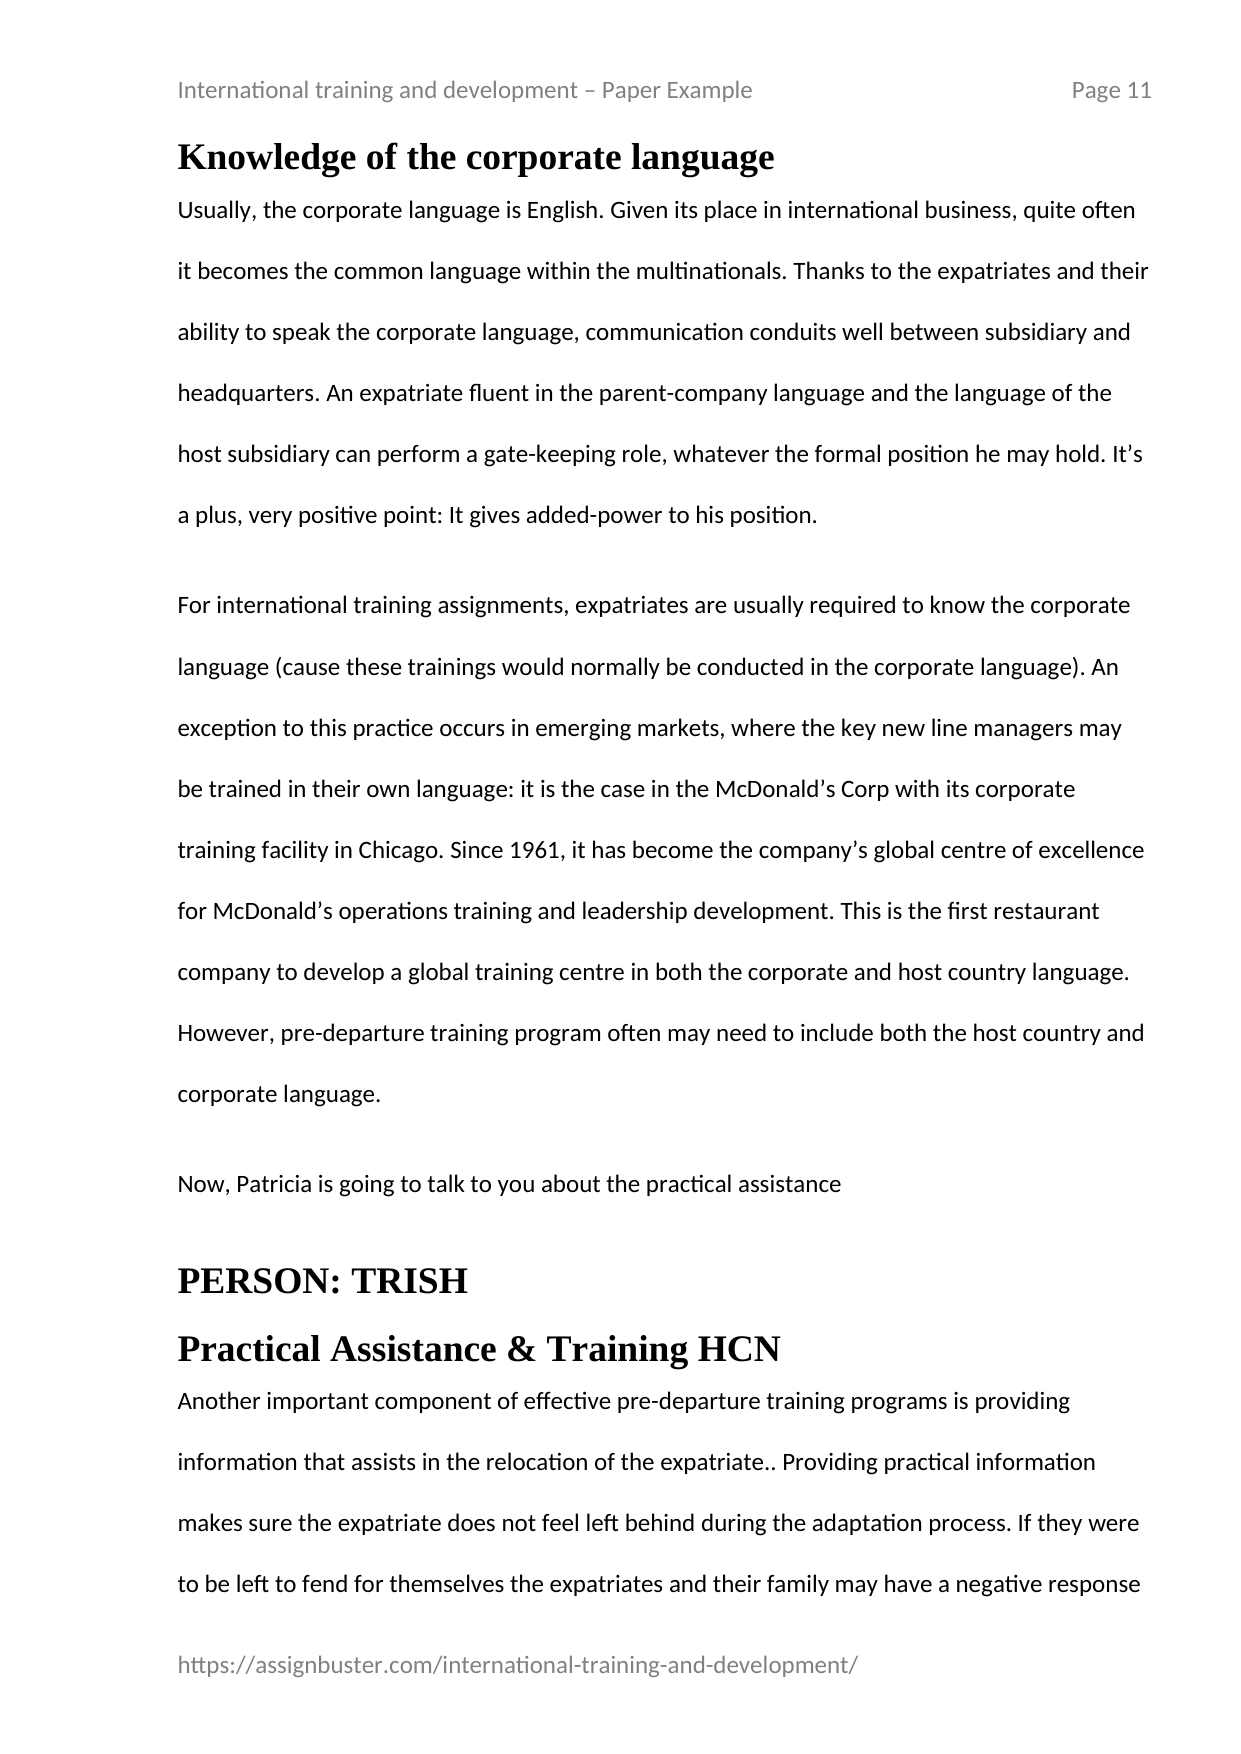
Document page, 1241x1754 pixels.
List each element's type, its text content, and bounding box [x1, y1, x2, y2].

subtitle PERSON: TRISH [177, 1259, 1152, 1302]
subtitle Knowledge of the corporate language [177, 135, 1152, 178]
subtitle Practical Assistance & Training HCN [177, 1326, 1152, 1369]
text For international training assignments, expatriates are usually required to know the corporate language (cause these trainings would normally be conducted in the corporate language). An exception to this practice occurs in emerging markets, where the key new line managers may be trained in their own language: it is the case in the McDonald’s Corp with its corporate training facility in Chicago. Since 1961, it has become the company’s global centre of excellence for McDonald’s operations training and leadership development. This is the first restaurant company to develop a global training centre in both the corporate and host country language. However, pre-departure training program often may need to include both the host country and corporate language. [177, 589, 1152, 1108]
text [177, 1385, 1152, 1599]
text Usually, the corporate language is English. Given its place in international business, quite often it becomes the common language within the multinationals. Thanks to the expatriates and their ability to speak the corporate language, communication conduits well between subsidiary and headquarters. An expatriate fluent in the parent-company language and the language of the host subsidiary can perform a gate-keeping role, whatever the formal position he may hold. It’s a plus, very positive point: It gives added-power to his position. [177, 194, 1152, 529]
text Now, Patricia is going to talk to you about the practical assistance [177, 1168, 1152, 1199]
